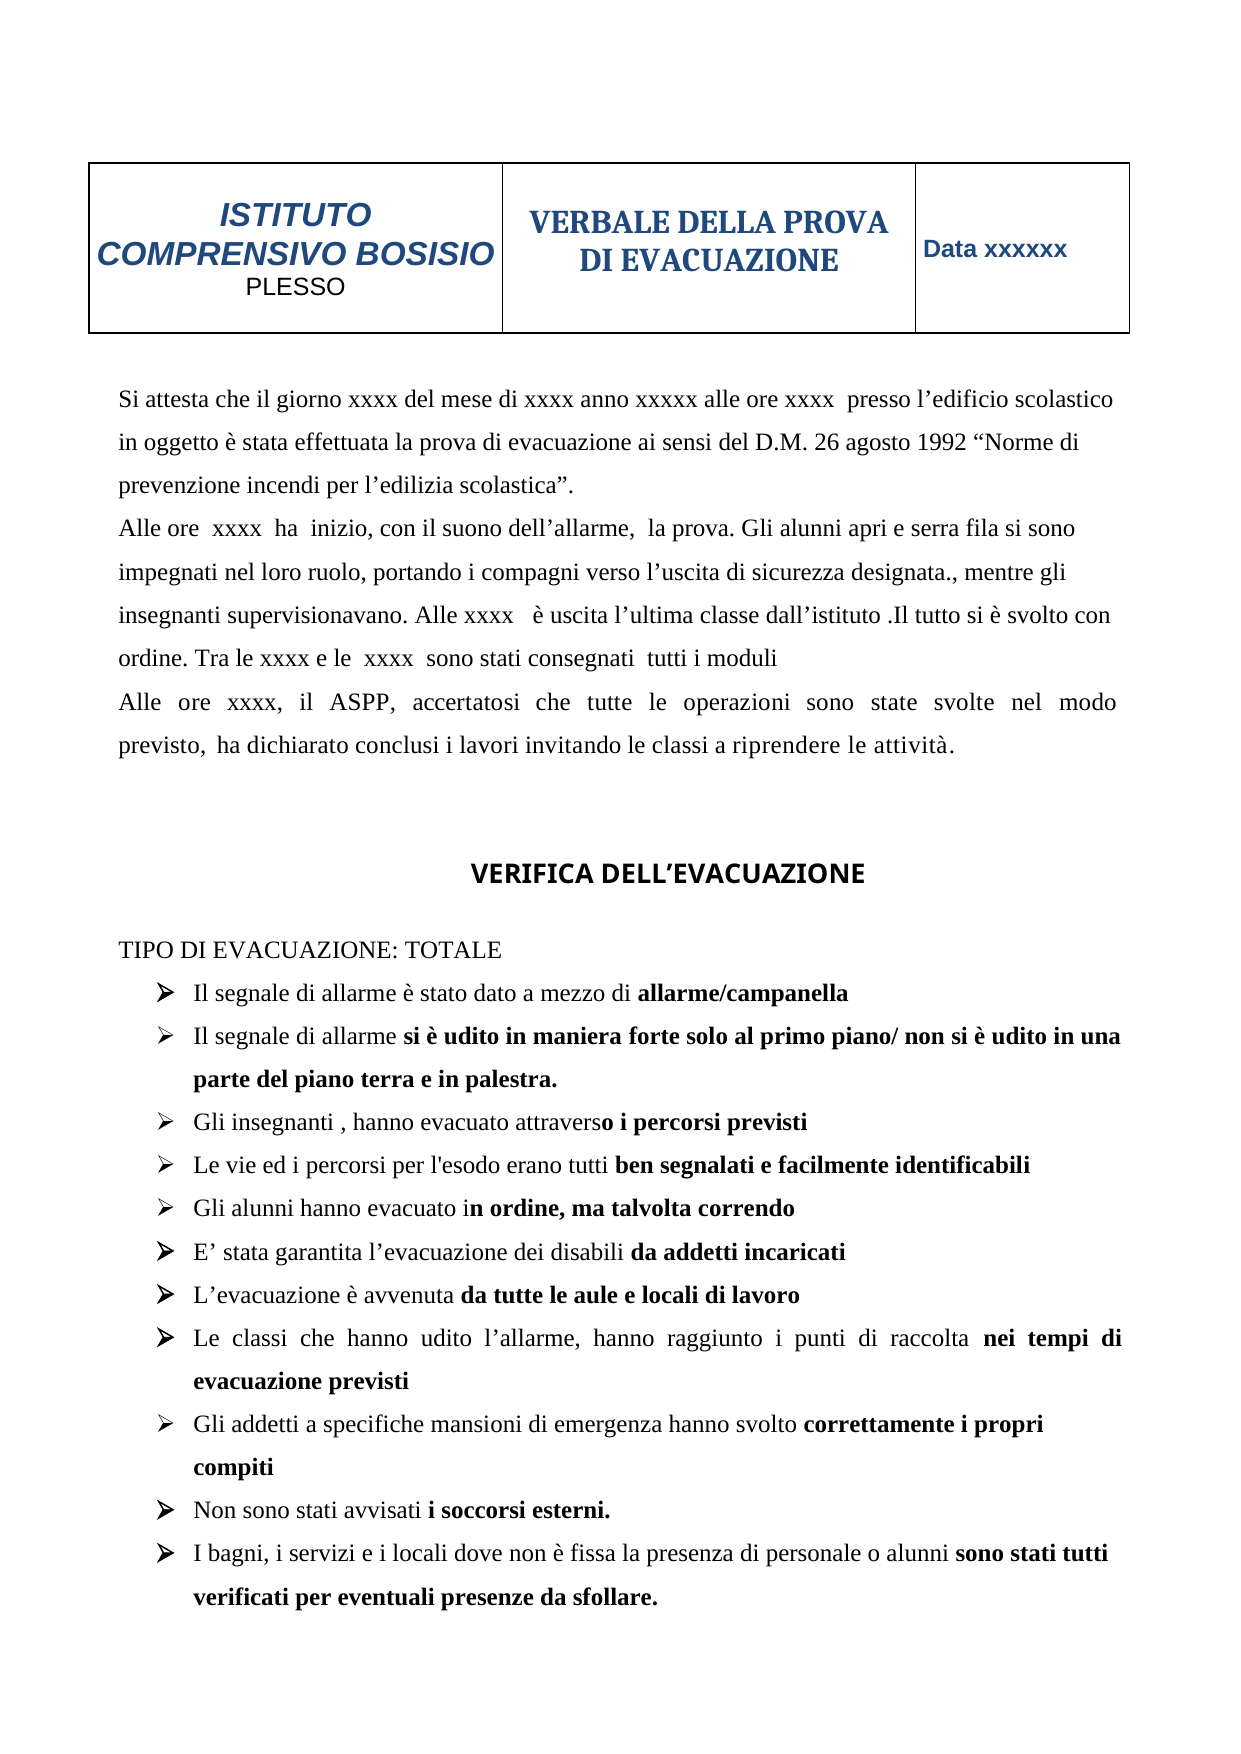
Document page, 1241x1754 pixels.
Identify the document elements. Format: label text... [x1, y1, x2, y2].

list Non sono stati avvisati i soccorsi esterni. [156, 1495, 1122, 1524]
list Il segnale di allarme è stato dato a mezzo di allarme/campanella [156, 978, 1122, 1007]
list E’ stata garantita l’evacuazione dei disabili da addetti incaricati [156, 1237, 1122, 1265]
text TIPO DI EVACUAZIONE: TOTALE [118, 935, 1122, 963]
list Gli insegnanti , hanno evacuato attraverso i percorsi previsti [156, 1107, 1122, 1136]
list Il segnale di allarme si è udito in maniera forte solo al primo piano/ non si è udito in una parte del piano terra e in palestra. [156, 1021, 1122, 1093]
table_header Data xxxxxx [916, 164, 1129, 332]
list Gli addetti a specifiche mansioni di emergenza hanno svolto correttamente i propri compiti [156, 1409, 1122, 1481]
text Alle ore xxxx ha inizio, con il suono dell’allarme, la prova. Gli alunni apri e serra fila si sono impegnati nel loro ruolo, portando i compagni verso l’uscita di sicurezza designata., mentre gli insegnanti supervisionavano. Alle xxxx è uscita l’ultima classe dall’istituto .Il tutto si è svolto con ordine. Tra le xxxx e le xxxx sono stati consegnati tutti i moduli [118, 513, 1122, 672]
text Si attesta che il giorno xxxx del mese di xxxx anno xxxxx alle ore xxxx presso l’edificio scolastico in oggetto è stata effettuata la prova di evacuazione ai sensi del D.M. 26 agosto 1992 “Norme di prevenzione incendi per l’edilizia scolastica”. [118, 384, 1122, 499]
list L’evacuazione è avvenuta da tutte le aule e locali di lavoro [156, 1280, 1122, 1308]
list I bagni, i servizi e i locali dove non è fissa la presenza di personale o alunni sono stati tutti verificati per eventuali presenze da sfollare. [156, 1538, 1122, 1610]
text Alle ore xxxx, il ASPP, accertatosi che tutte le operazioni sono state svolte nel modo previsto, ha dichiarato conclusi i lavori invitando le classi a riprendere le attività. [118, 687, 1116, 758]
table_header VERBALE DELLA PROVA DI EVACUAZIONE [503, 164, 915, 332]
list Gli alunni hanno evacuato in ordine, ma talvolta correndo [156, 1193, 1122, 1222]
text VERIFICA DELL’EVACUAZIONE [471, 855, 1124, 892]
list Le vie ed i percorsi per l'esodo erano tutti ben segnalati e facilmente identificabili [156, 1150, 1122, 1179]
list Le classi che hanno udito l’allarme, hanno raggiunto i punti di raccolta nei tempi di evacuazione previsti [156, 1323, 1122, 1395]
table_header ISTITUTO COMPRENSIVO BOSISIO PLESSO [90, 164, 502, 332]
